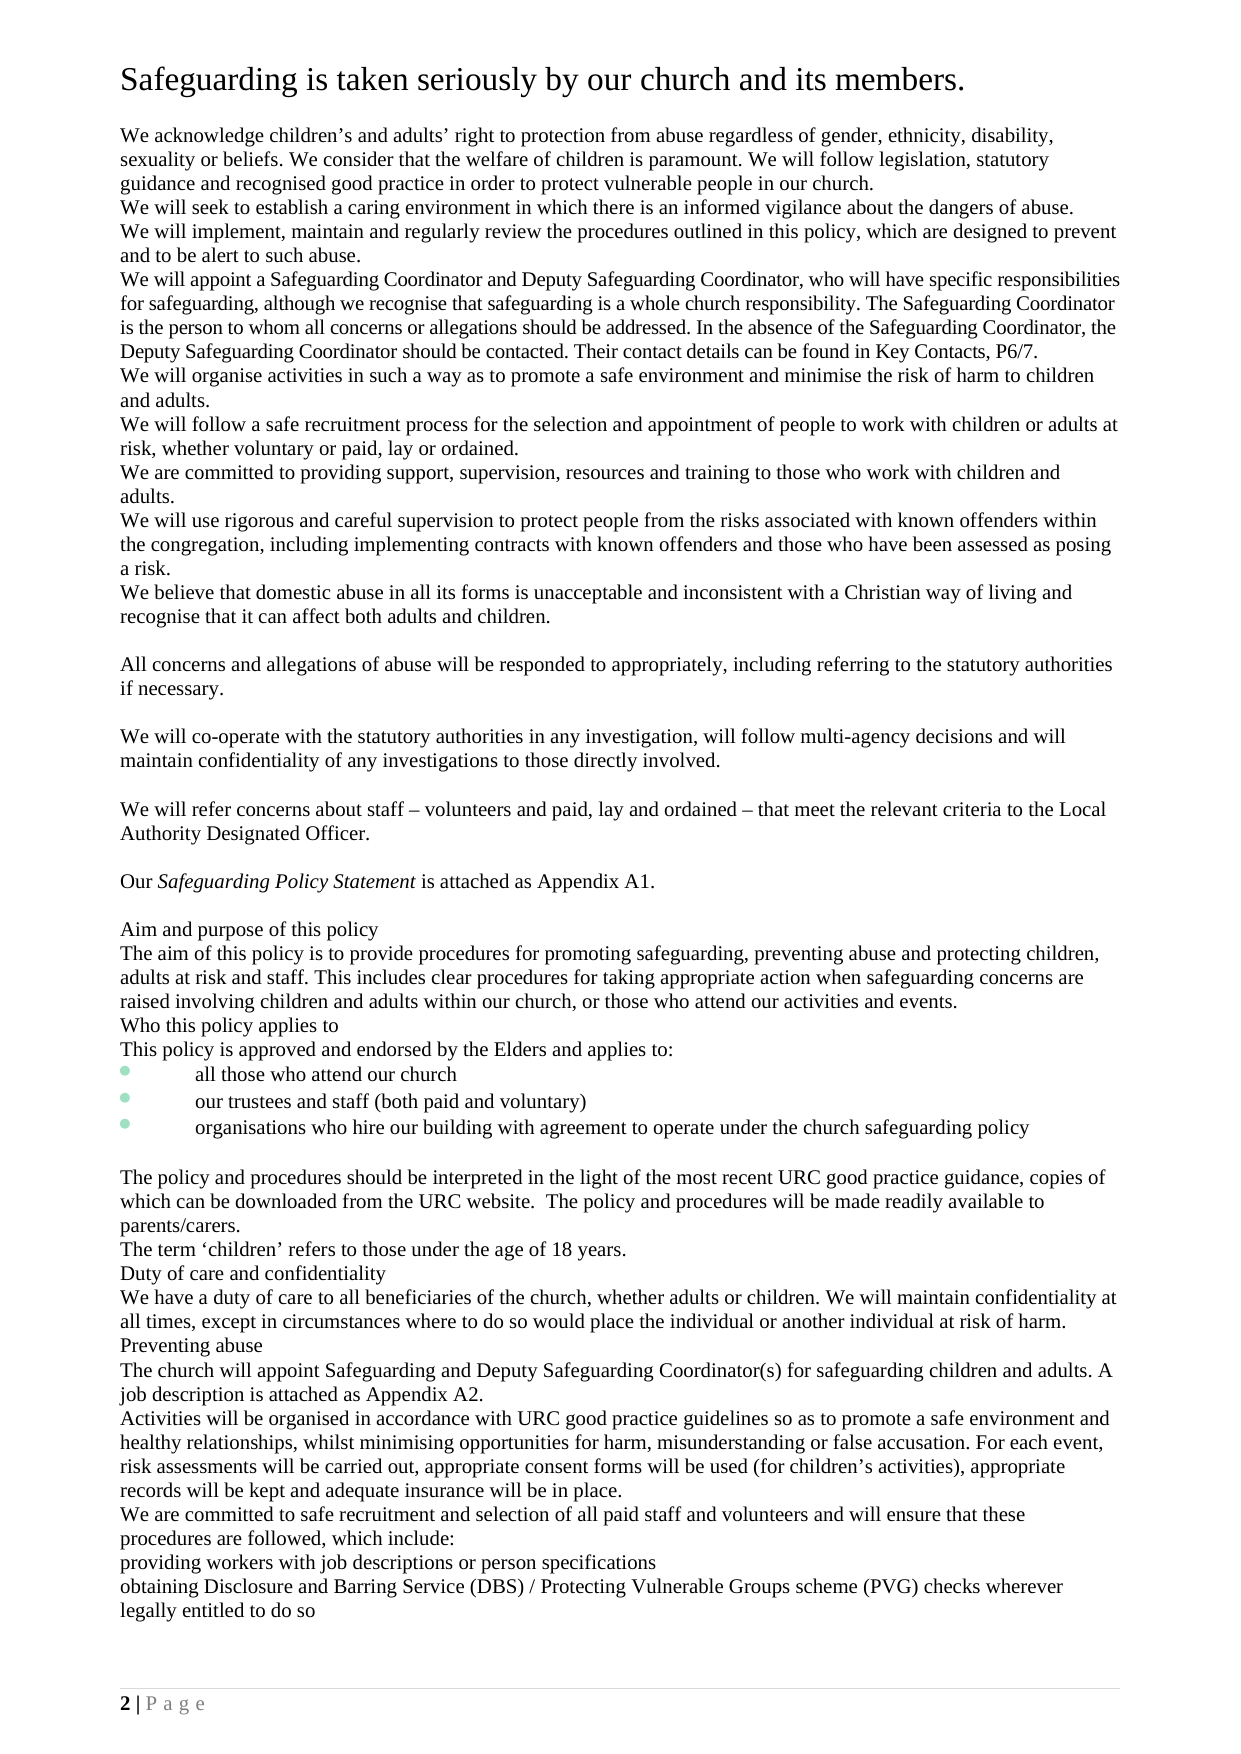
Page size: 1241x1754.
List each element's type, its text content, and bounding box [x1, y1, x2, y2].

text Activities will be organised in accordance with URC good practice guidelines so as to promote a safe environment and healthy relationships, whilst minimising opportunities for harm, misunderstanding or false accusation. For each event, risk assessments will be carried out, appropriate consent forms will be used (for children’s activities), appropriate records will be kept and adequate insurance will be in place. [120, 1406, 1120, 1502]
text We are committed to providing support, supervision, resources and training to those who work with children and adults. [120, 460, 1120, 508]
text We acknowledge children’s and adults’ right to protection from abuse regardless of gender, ethnicity, disability, sexuality or beliefs. We consider that the welfare of children is paramount. We will follow legislation, statutory guidance and recognised good practice in order to protect vulnerable people in our church. [120, 123, 1120, 195]
text The policy and procedures should be interpreted in the light of the most recent URC good practice guidance, copies of which can be downloaded from the URC website. The policy and procedures will be made readily available to parents/carers. [120, 1165, 1120, 1237]
text This policy is approved and endorsed by the Elders and applies to: [120, 1037, 1120, 1061]
text Safeguarding is taken seriously by our church and its members. [120, 59, 1120, 98]
text We have a duty of care to all beneficiaries of the church, whether adults or children. We will maintain confidentiality at all times, except in circumstances where to do so would place the individual or another individual at risk of harm. [120, 1285, 1120, 1333]
text We are committed to safe recruitment and selection of all paid staff and volunteers and will ensure that these procedures are followed, which include: [120, 1502, 1120, 1550]
text obtaining Disclosure and Barring Service (DBS) / Protecting Vulnerable Groups scheme (PVG) checks wherever legally entitled to do so [120, 1574, 1120, 1622]
text Aim and purpose of this policy [120, 917, 1120, 941]
text We will co-operate with the statutory authorities in any investigation, will follow multi-agency decisions and will maintain confidentiality of any investigations to those directly involved. [120, 724, 1120, 772]
text All concerns and allegations of abuse will be responded to appropriately, including referring to the statutory authorities if necessary. [120, 652, 1120, 700]
text We will appoint a Safeguarding Coordinator and Deputy Safeguarding Coordinator, who will have specific responsibilities for safeguarding, although we recognise that safeguarding is a whole church responsibility. The Safeguarding Coordinator is the person to whom all concerns or allegations should be addressed. In the absence of the Safeguarding Coordinator, the Deputy Safeguarding Coordinator should be contacted. Their contact details can be found in Key Contacts, P6/7. [120, 267, 1120, 363]
text We will seek to establish a caring environment in which there is an informed vigilance about the dangers of abuse. [120, 195, 1120, 219]
text Preventing abuse [120, 1333, 1120, 1357]
text The aim of this policy is to provide procedures for promoting safeguarding, preventing abuse and protecting children, adults at risk and staff. This includes clear procedures for taking appropriate action when safeguarding concerns are raised involving children and adults within our church, or those who attend our activities and events. [120, 941, 1120, 1013]
text providing workers with job descriptions or person specifications [120, 1550, 1120, 1574]
text We will use rigorous and careful supervision to protect people from the risks associated with known offenders within the congregation, including implementing contracts with known offenders and those who have been assessed as posing a risk. [120, 508, 1120, 580]
text Our Safeguarding Policy Statement is attached as Appendix A1. [120, 869, 1120, 893]
text We will follow a safe recruitment process for the selection and appointment of people to work with children or adults at risk, whether voluntary or paid, lay or ordained. [120, 412, 1120, 460]
text The church will appoint Safeguarding and Deputy Safeguarding Coordinator(s) for safeguarding children and adults. A job description is attached as Appendix A2. [120, 1357, 1120, 1406]
list our trustees and staff (both paid and voluntary) [120, 1088, 1120, 1114]
text We will organise activities in such a way as to promote a safe environment and minimise the risk of harm to children and adults. [120, 363, 1120, 412]
text Who this policy applies to [120, 1013, 1120, 1037]
list organisations who hire our building with agreement to operate under the church safeguarding policy [120, 1114, 1120, 1141]
text Duty of care and confidentiality [120, 1261, 1120, 1285]
text We believe that domestic abuse in all its forms is unacceptable and inconsistent with a Christian way of living and recognise that it can affect both adults and children. [120, 580, 1120, 628]
text We will refer concerns about staff – volunteers and paid, lay and ordained – that meet the relevant criteria to the Local Authority Designated Officer. [120, 797, 1120, 845]
text The term ‘children’ refers to those under the age of 18 years. [120, 1237, 1120, 1261]
text We will implement, maintain and regularly review the procedures outlined in this policy, which are designed to prevent and to be alert to such abuse. [120, 219, 1120, 267]
list all those who attend our church [120, 1061, 1120, 1088]
